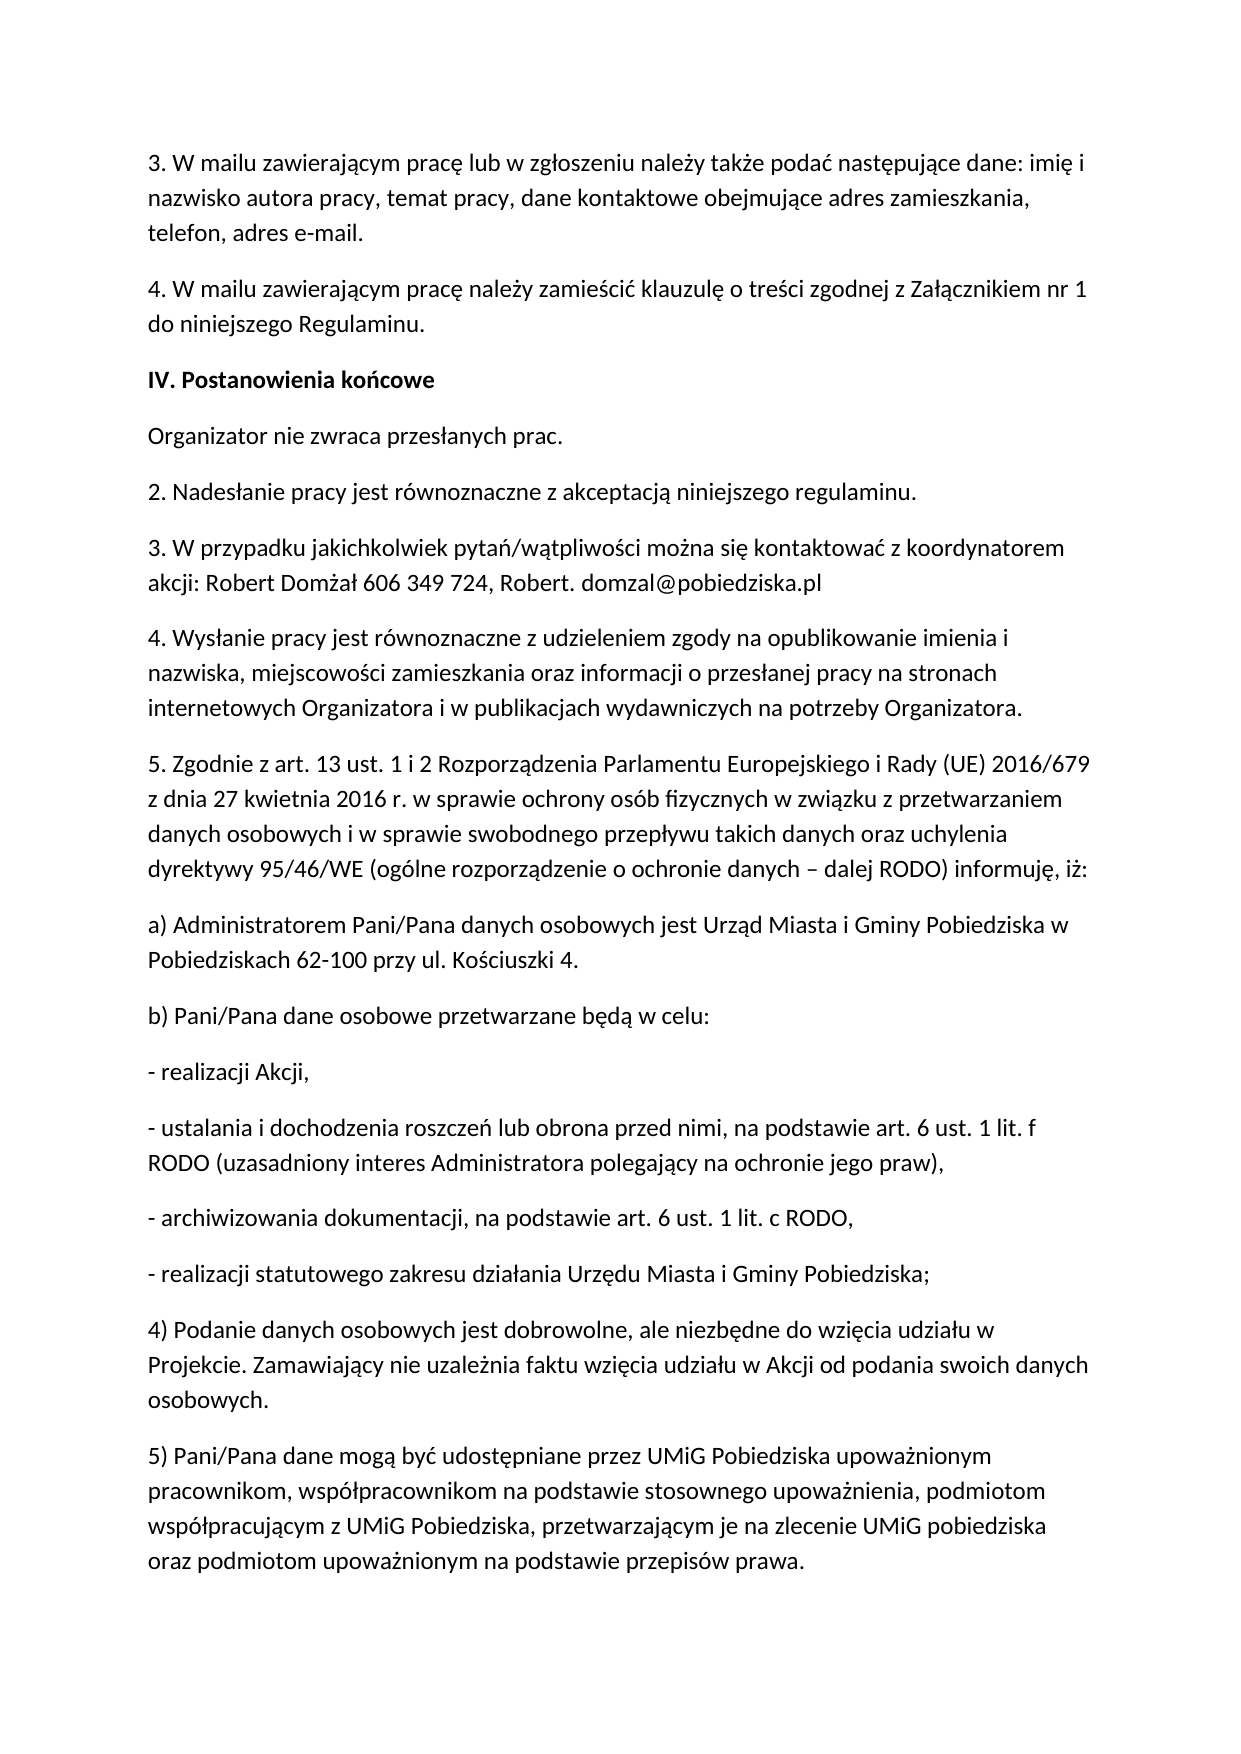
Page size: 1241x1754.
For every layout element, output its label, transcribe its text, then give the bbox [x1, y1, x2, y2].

text 5) Pani/Pana dane mogą być udostępniane przez UMiG Pobiedziska upoważnionym pracownikom, współpracownikom na podstawie stosownego upoważnienia, podmiotom współpracującym z UMiG Pobiedziska, przetwarzającym je na zlecenie UMiG pobiedziska oraz podmiotom upoważnionym na podstawie przepisów prawa. [148, 1440, 1093, 1576]
text - realizacji statutowego zakresu działania Urzędu Miasta i Gminy Pobiedziska; [148, 1258, 1093, 1289]
text 2. Nadesłanie pracy jest równoznaczne z akceptacją niniejszego regulaminu. [148, 476, 1093, 506]
text a) Administratorem Pani/Pana danych osobowych jest Urząd Miasta i Gminy Pobiedziska w Pobiedziskach 62-100 przy ul. Kościuszki 4. [148, 909, 1093, 975]
text 4. Wysłanie pracy jest równoznaczne z udzieleniem zgody na opublikowanie imienia i nazwiska, miejscowości zamieszkania oraz informacji o przesłanej pracy na stronach internetowych Organizatora i w publikacjach wydawniczych na potrzeby Organizatora. [148, 623, 1093, 723]
text 4. W mailu zawierającym pracę należy zamieścić klauzulę o treści zgodnej z Załącznikiem nr 1 do niniejszego Regulaminu. [148, 273, 1093, 339]
text - archiwizowania dokumentacji, na podstawie art. 6 ust. 1 lit. c RODO, [148, 1203, 1093, 1233]
text 3. W mailu zawierającym pracę lub w zgłoszeniu należy także podać następujące dane: imię i nazwisko autora pracy, temat pracy, dane kontaktowe obejmujące adres zamieszkania, telefon, adres e-mail. [148, 148, 1093, 248]
text IV. Postanowienia końcowe [148, 364, 1093, 395]
text 5. Zgodnie z art. 13 ust. 1 i 2 Rozporządzenia Parlamentu Europejskiego i Rady (UE) 2016/679 z dnia 27 kwietnia 2016 r. w sprawie ochrony osób fizycznych w związku z przetwarzaniem danych osobowych i w sprawie swobodnego przepływu takich danych oraz uchylenia dyrektywy 95/46/WE (ogólne rozporządzenie o ochronie danych – dalej RODO) informuję, iż: [148, 748, 1093, 884]
text - realizacji Akcji, [148, 1056, 1093, 1086]
text 3. W przypadku jakichkolwiek pytań/wątpliwości można się kontaktować z koordynatorem akcji: Robert Domżał 606 349 724, Robert. domzal@pobiedziska.pl [148, 532, 1093, 597]
text b) Pani/Pana dane osobowe przetwarzane będą w celu: [148, 1000, 1093, 1031]
text 4) Podanie danych osobowych jest dobrowolne, ale niezbędne do wzięcia udziału w Projekcie. Zamawiający nie uzależnia faktu wzięcia udziału w Akcji od podania swoich danych osobowych. [148, 1314, 1093, 1415]
text Organizator nie zwraca przesłanych prac. [148, 420, 1093, 451]
text - ustalania i dochodzenia roszczeń lub obrona przed nimi, na podstawie art. 6 ust. 1 lit. f RODO (uzasadniony interes Administratora polegający na ochronie jego praw), [148, 1112, 1093, 1177]
